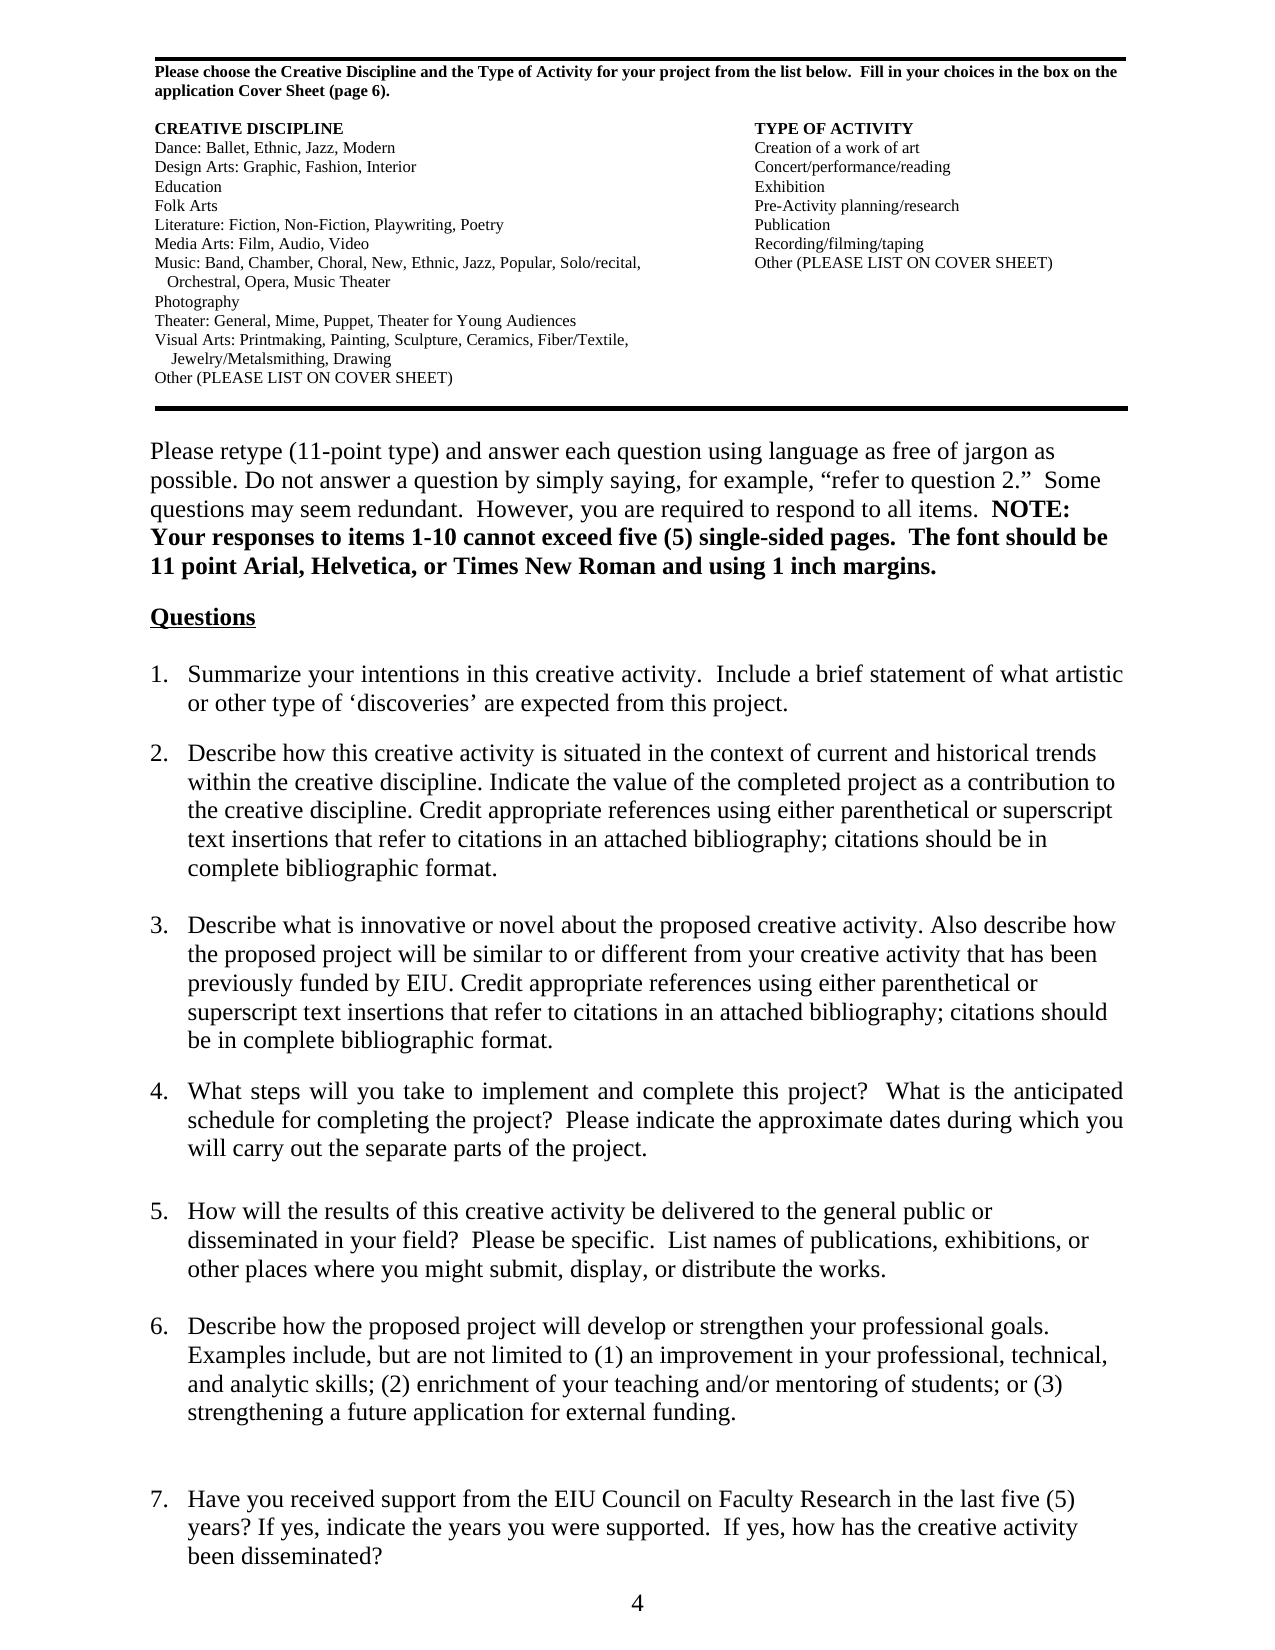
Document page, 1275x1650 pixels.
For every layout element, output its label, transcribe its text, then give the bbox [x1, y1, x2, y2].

text Other (PLEASE LIST ON COVER SHEET) [155, 368, 1126, 387]
text Photography [155, 291, 1126, 311]
list Describe what is innovative or novel about the proposed creative activity. Also describe how the proposed project will be similar to or different from your creative activity that has been previously funded by EIU. Credit appropriate references using either parenthetical or superscript text insertions that refer to citations in an attached bibliography; citations should be in complete bibliographic format. [150, 911, 1125, 1054]
text Please retype (11-point type) and answer each question using language as free of jargon as possible. Do not answer a question by simply saying, for example, “refer to question 2.” Some questions may seem redundant. However, you are required to respond to all items. NOTE: Your responses to items 1-10 cannot exceed five (5) single-sided pages. The font should be 11 point Arial, Helvetica, or Times New Roman and using 1 inch margins. [150, 45, 1125, 580]
text Design Arts: Graphic, Fashion, Interior Concert/performance/reading [155, 157, 1126, 176]
list Describe how the proposed project will develop or strengthen your professional goals. Examples include, but are not limited to (1) an improvement in your professional, technical, and analytic skills; (2) enrichment of your teaching and/or mentoring of students; or (3) strengthening a future application for external funding. [150, 1311, 1125, 1426]
text Dance: Ballet, Ethnic, Jazz, Modern Creation of a work of art [155, 138, 1126, 157]
text Theater: General, Mime, Puppet, Theater for Young Audiences [155, 311, 1126, 330]
text Folk Arts Pre-Activity planning/research [155, 196, 1126, 215]
text Jewelry/Metalsmithing, Drawing [155, 349, 1126, 368]
text Education Exhibition [155, 176, 1126, 196]
list How will the results of this creative activity be delivered to the general public or disseminated in your field? Please be specific. List names of publications, exhibitions, or other places where you might submit, display, or distribute the works. [150, 1196, 1125, 1282]
text Please choose the Creative Discipline and the Type of Activity for your project from the list below. Fill in your choices in the box on the application Cover Sheet (page 6). [155, 61, 1126, 100]
text Music: Band, Chamber, Choral, New, Ethnic, Jazz, Popular, Solo/recital, Other (PLEASE LIST ON COVER SHEET) [155, 253, 1126, 272]
list Have you received support from the EIU Council on Faculty Research in the last five (5) years? If yes, indicate the years you were supported. If yes, how has the creative activity been disseminated? [150, 1484, 1125, 1570]
list What steps will you take to implement and complete this project? What is the anticipated schedule for completing the project? Please indicate the approximate dates during which you will carry out the separate parts of the project. [150, 1076, 1125, 1162]
text CREATIVE DISCIPLINE TYPE OF ACTIVITY [155, 119, 1126, 138]
text Media Arts: Film, Audio, Video Recording/filming/taping [155, 234, 1126, 253]
list Summarize your intentions in this creative activity. Include a brief statement of what artistic or other type of ‘discoveries’ are expected from this project. [150, 659, 1125, 717]
text Visual Arts: Printmaking, Painting, Sculpture, Ceramics, Fiber/Textile, [155, 330, 1126, 349]
list Describe how this creative activity is situated in the context of current and historical trends within the creative discipline. Indicate the value of the completed project as a contribution to the creative discipline. Credit appropriate references using either parenthetical or superscript text insertions that refer to citations in an attached bibliography; citations should be in complete bibliographic format. [150, 738, 1125, 882]
text Questions [150, 602, 1125, 630]
text Literature: Fiction, Non-Fiction, Playwriting, Poetry Publication [155, 215, 1126, 234]
text Orchestral, Opera, Music Theater [155, 272, 1126, 291]
